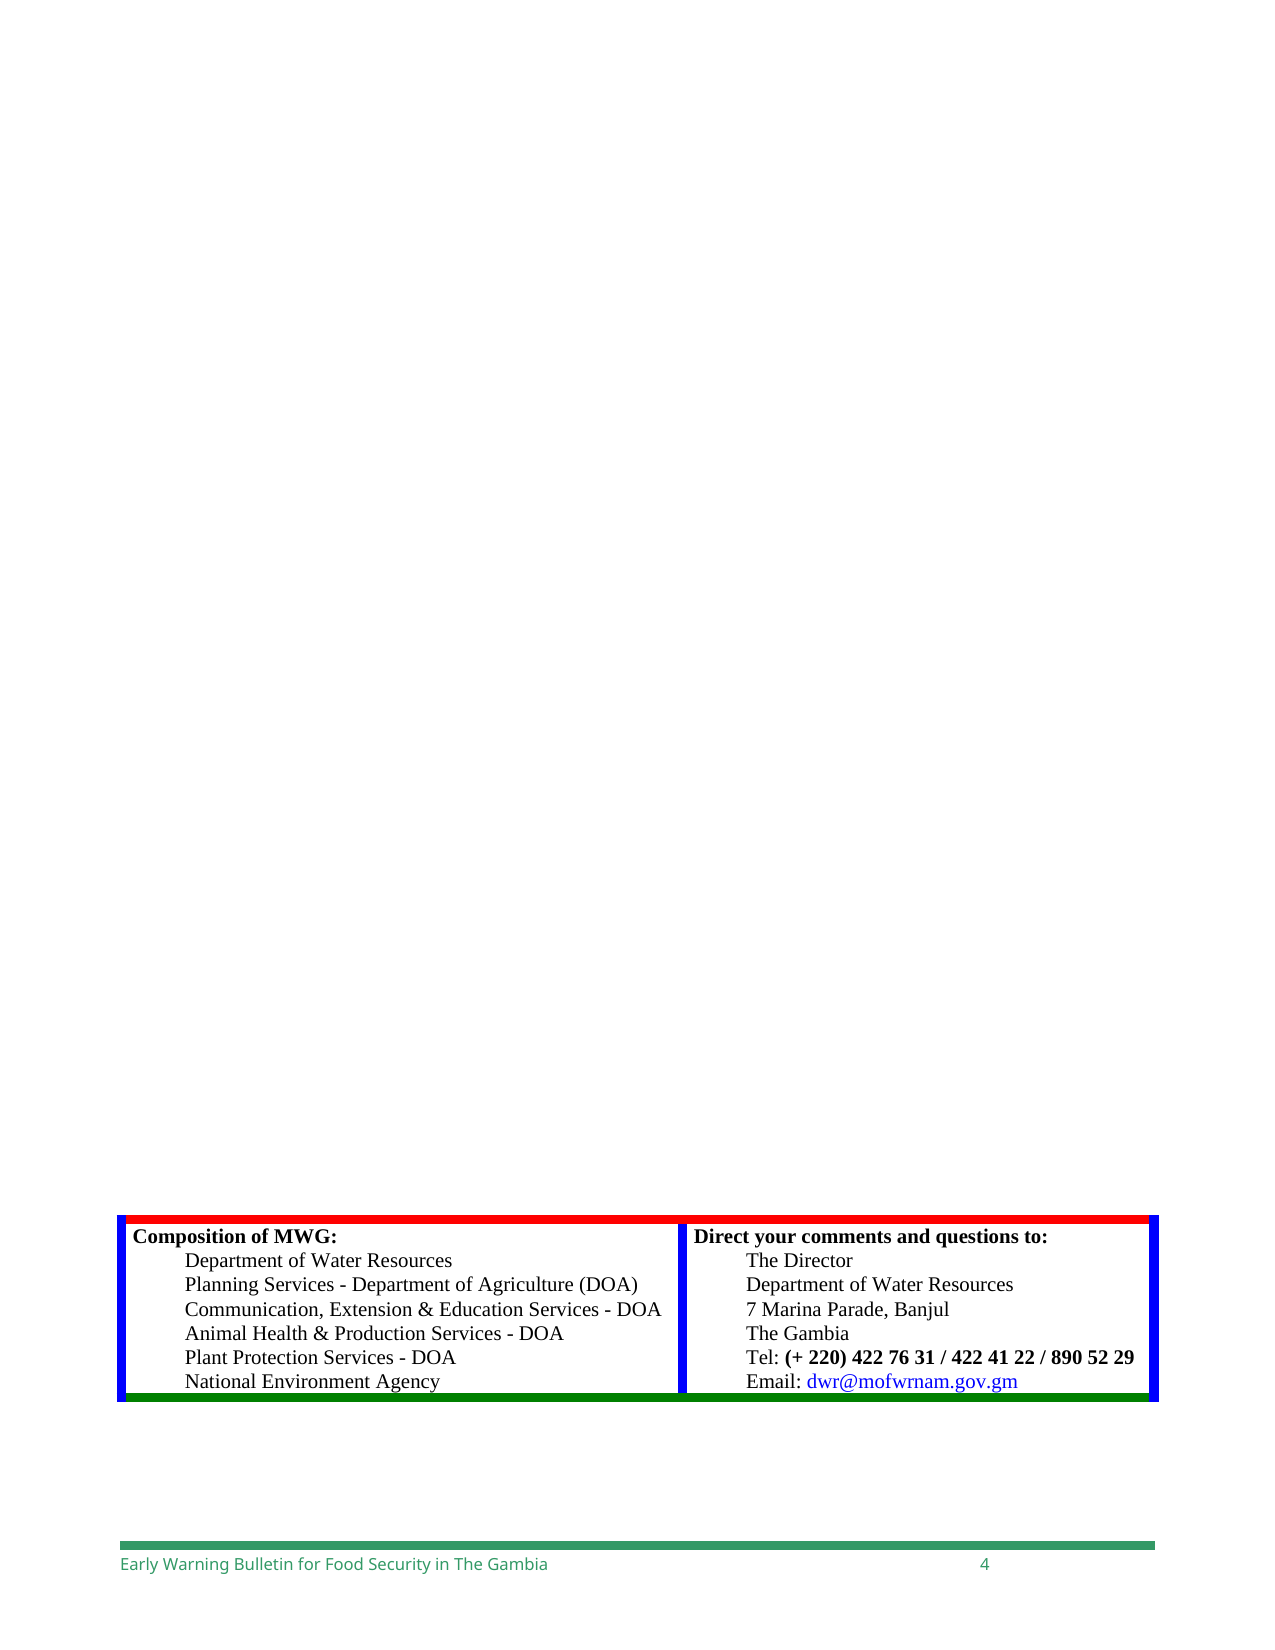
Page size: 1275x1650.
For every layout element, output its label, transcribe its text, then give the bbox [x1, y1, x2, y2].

table_header Direct your comments and questions to: The Director Department of Water Resources 7 Marina Parade, Banjul The Gambia Tel: (+ 220) 422 76 31 / 422 41 22 / 890 52 29 Email: dwr@mofwrnam.gov.gm [687, 1224, 1149, 1393]
table_header Composition of MWG: Department of Water Resources Planning Services - Department of Agriculture (DOA) Communication, Extension & Education Services - DOA Animal Health & Production Services - DOA Plant Protection Services - DOA National Environment Agency [126, 1224, 678, 1393]
